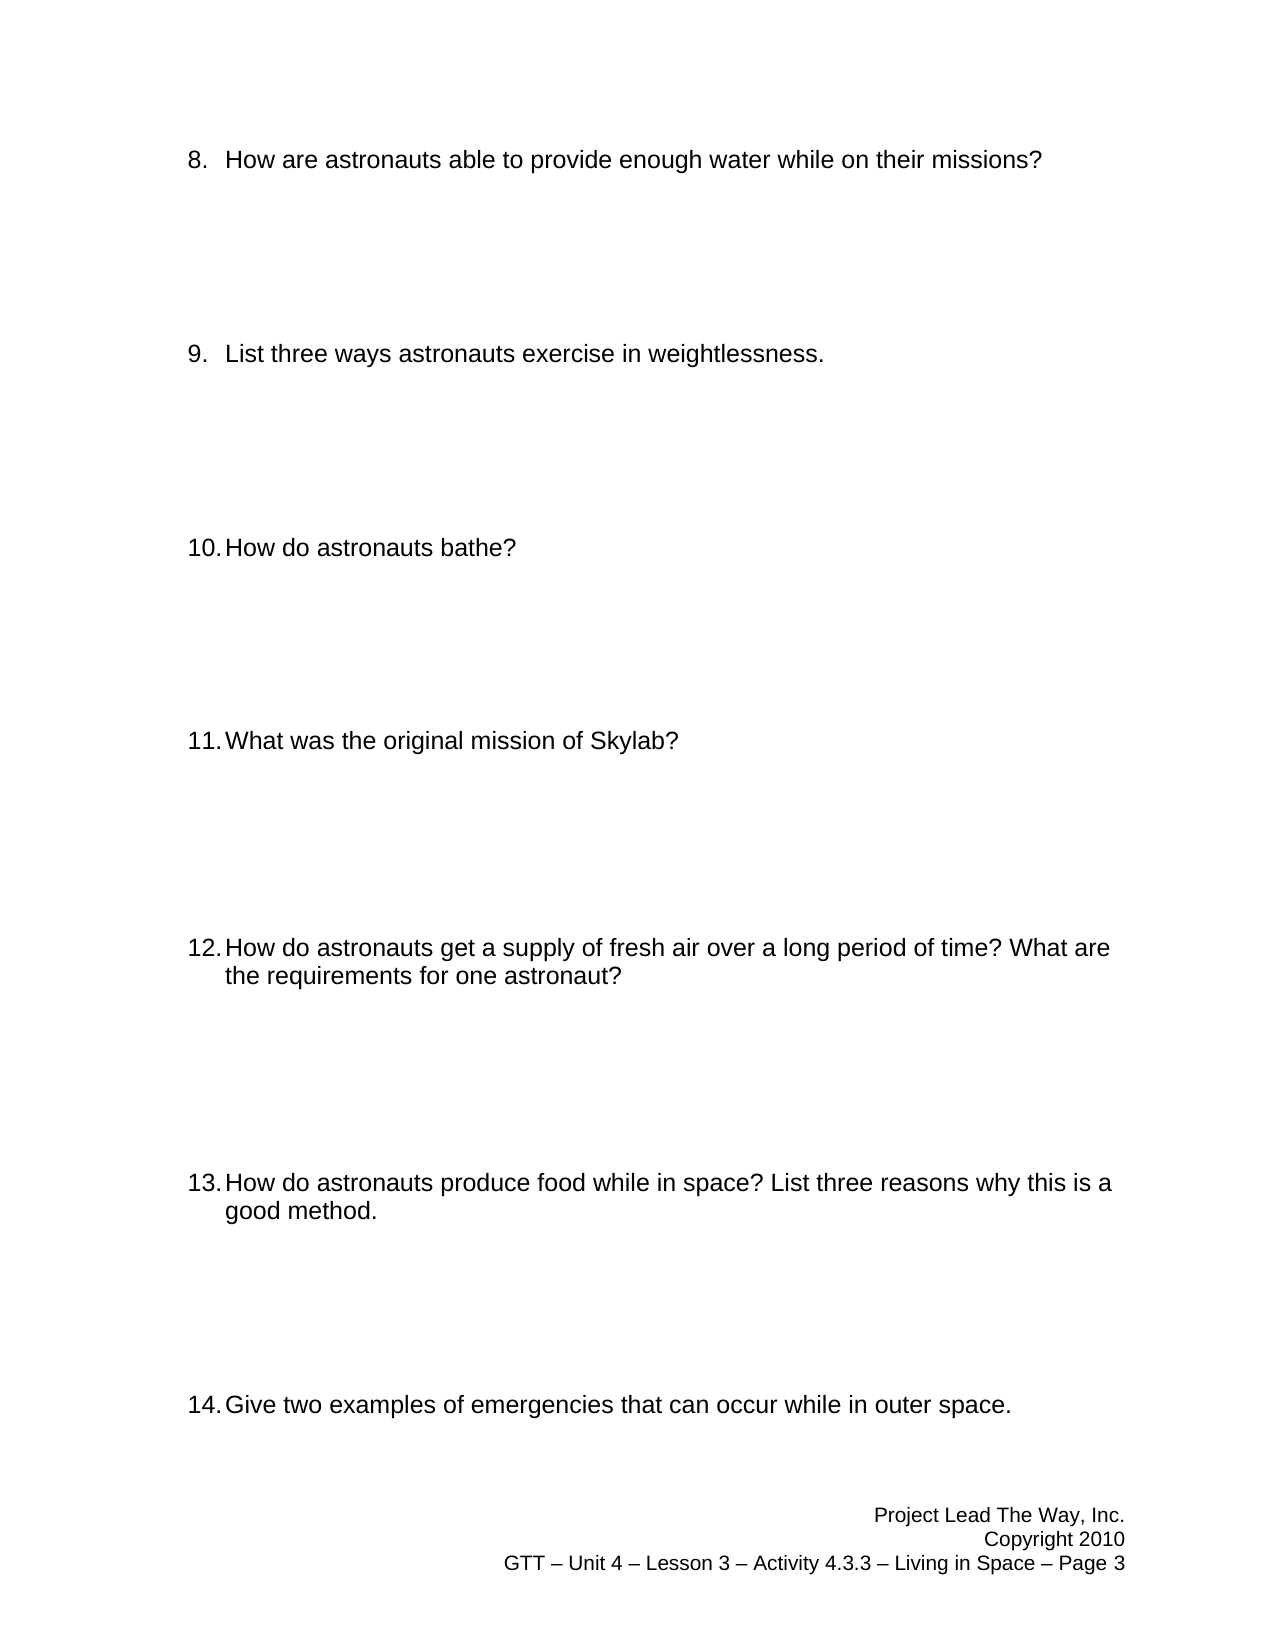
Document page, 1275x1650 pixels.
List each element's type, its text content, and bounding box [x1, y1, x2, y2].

text How do astronauts get a supply of fresh air over a long period of time? What are the requirements for one astronaut? [187, 932, 1125, 990]
text List three ways astronauts exercise in weightlessness. [187, 339, 1125, 367]
text How are astronauts able to provide enough water while on their missions? [187, 145, 1125, 174]
text What was the original mission of Skylab? [187, 726, 1125, 755]
text Give two examples of emergencies that can occur while in outer space. [187, 1390, 1125, 1419]
text How do astronauts bathe? [187, 532, 1125, 561]
text How do astronauts produce food while in space? List three reasons why this is a good method. [187, 1167, 1125, 1225]
